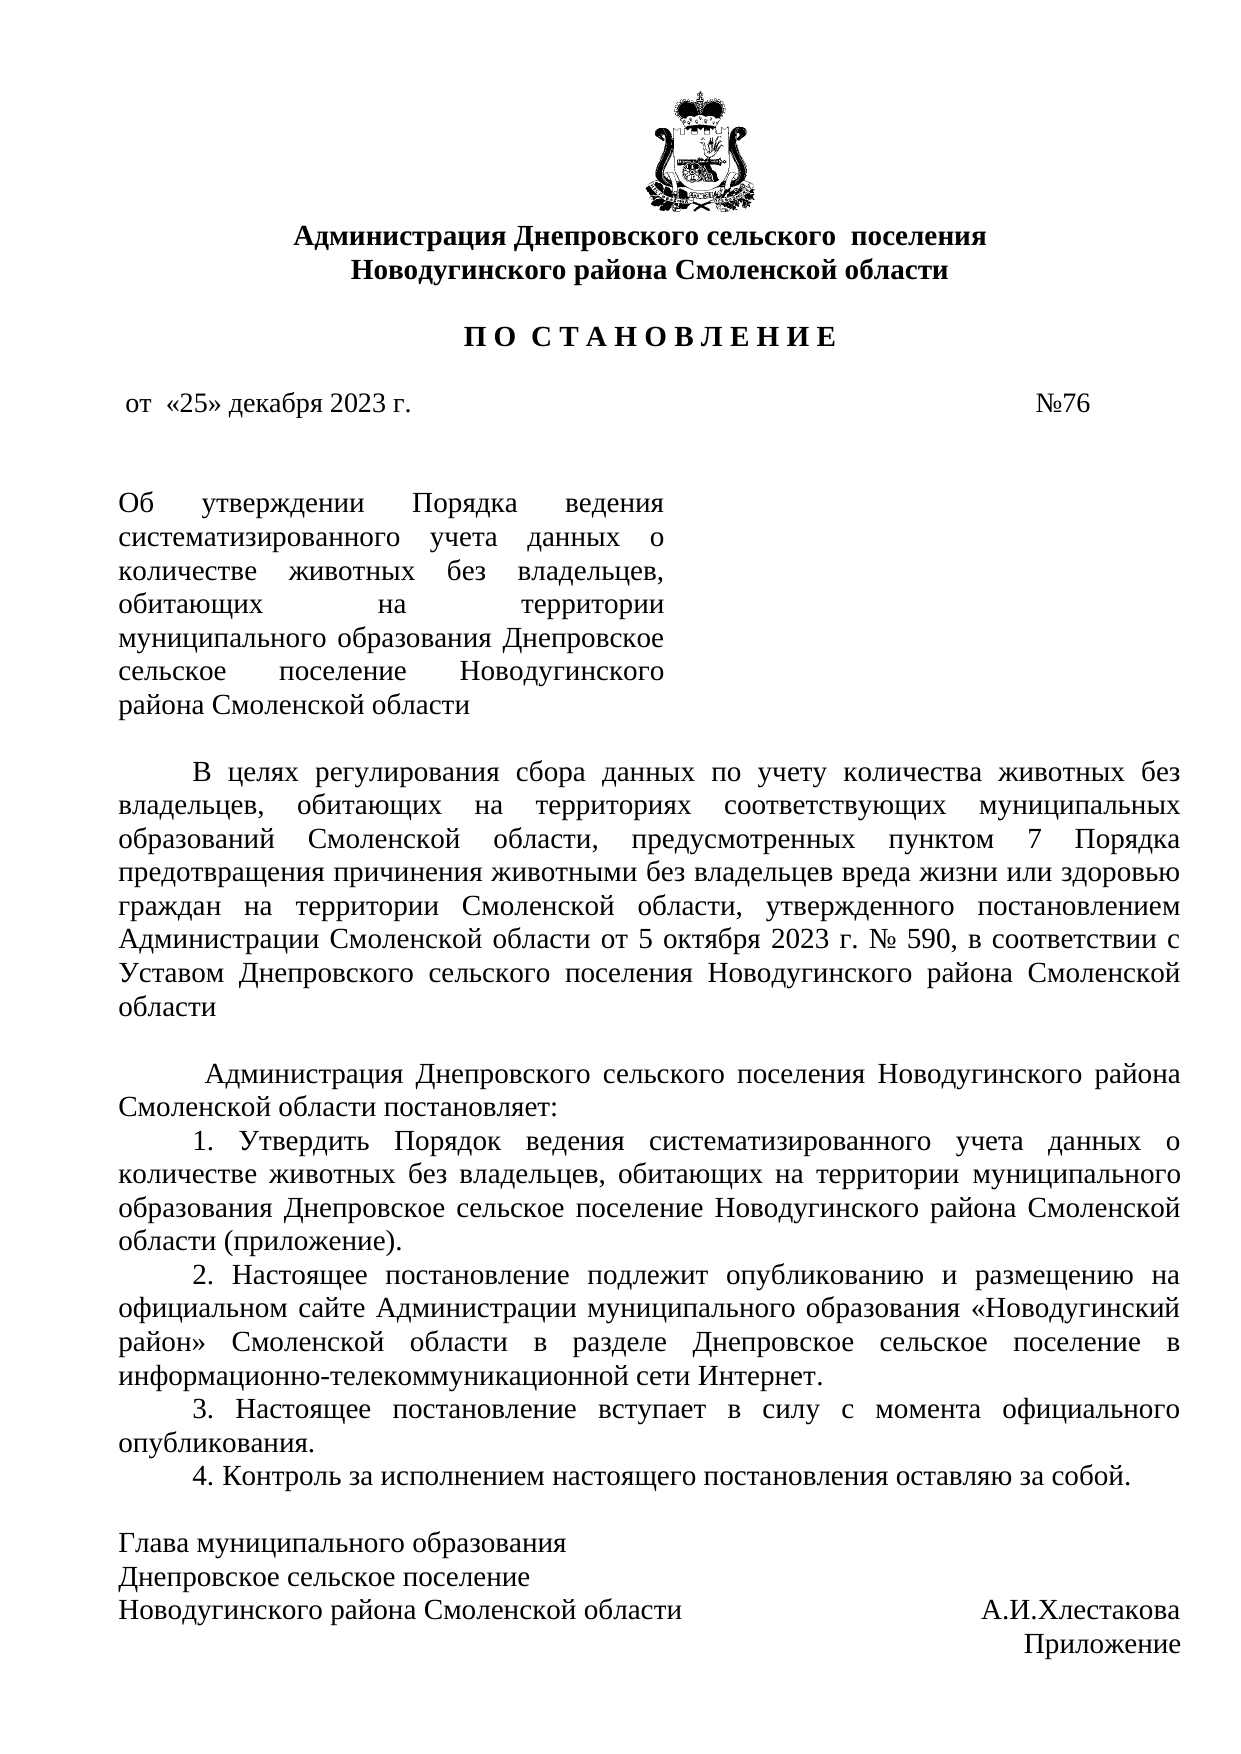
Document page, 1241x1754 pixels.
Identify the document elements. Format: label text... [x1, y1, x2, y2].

text Днепровское сельское поселение [118, 1559, 1181, 1592]
text 2. Настоящее постановление подлежит опубликованию и размещению на официальном сайте Администрации муниципального образования «Новодугинский район» Смоленской области в разделе Днепровское сельское поселение в информационно-телекоммуникационной сети Интернет. [118, 1257, 1181, 1391]
subtitle Новодугинского района Смоленской области [118, 252, 1181, 285]
subtitle п о с т а н о в л е н и е [118, 319, 1181, 352]
text Приложение [118, 1626, 1181, 1659]
text 4. Контроль за исполнением настоящего постановления оставляю за собой. [118, 1458, 1181, 1492]
text 3. Настоящее постановление вступает в силу с момента официального опубликования. [118, 1391, 1181, 1458]
text Новодугинского района Смоленской области А.И.Хлестакова [118, 1592, 1181, 1626]
text от «25» декабря 2023 г. №76 [118, 386, 1181, 418]
text В целях регулирования сбора данных по учету количества животных без владельцев, обитающих на территориях соответствующих муниципальных образований Смоленской области, предусмотренных пунктом 7 Порядка предотвращения причинения животными без владельцев вреда жизни или здоровью граждан на территории Смоленской области, утвержденного постановлением Администрации Смоленской области от 5 октября 2023 г. № 590, в соответствии с Уставом Днепровского сельского поселения Новодугинского района Смоленской области [118, 754, 1181, 1022]
text Об утверждении Порядка ведения систематизированного учета данных о количестве животных без владельцев, обитающих на территории муниципального образования Днепровское сельское поселение Новодугинского района Смоленской области [118, 486, 664, 720]
text Администрация Днепровского сельского поселения Новодугинского района Смоленской области постановляет: [118, 1056, 1181, 1123]
subtitle Администрация Днепровского сельского поселения [118, 218, 1181, 252]
picture [644, 88, 759, 219]
text 1. Утвердить Порядок ведения систематизированного учета данных о количестве животных без владельцев, обитающих на территории муниципального образования Днепровское сельское поселение Новодугинского района Смоленской области (приложение). [118, 1123, 1181, 1257]
text Глава муниципального образования [118, 1525, 1181, 1559]
